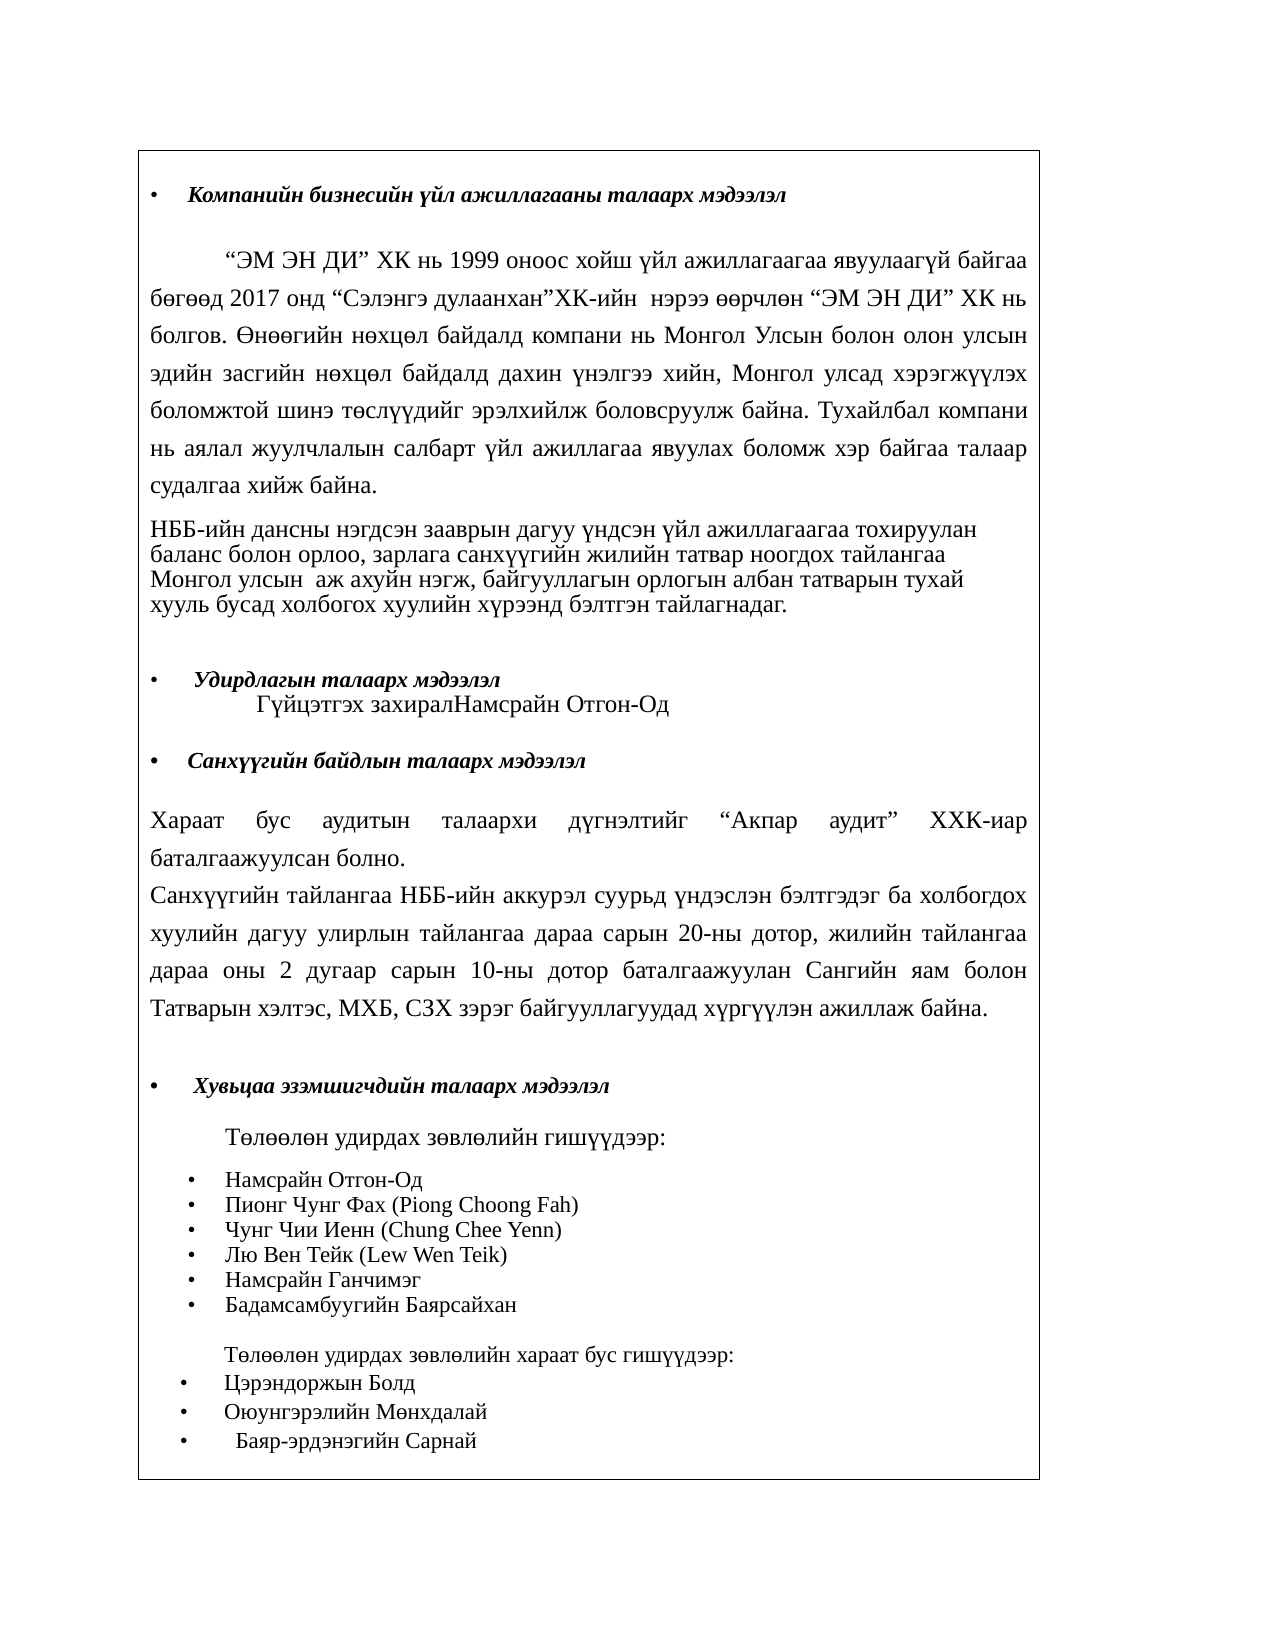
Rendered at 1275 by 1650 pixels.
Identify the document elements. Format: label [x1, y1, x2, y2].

table_header [139, 151, 1039, 1479]
